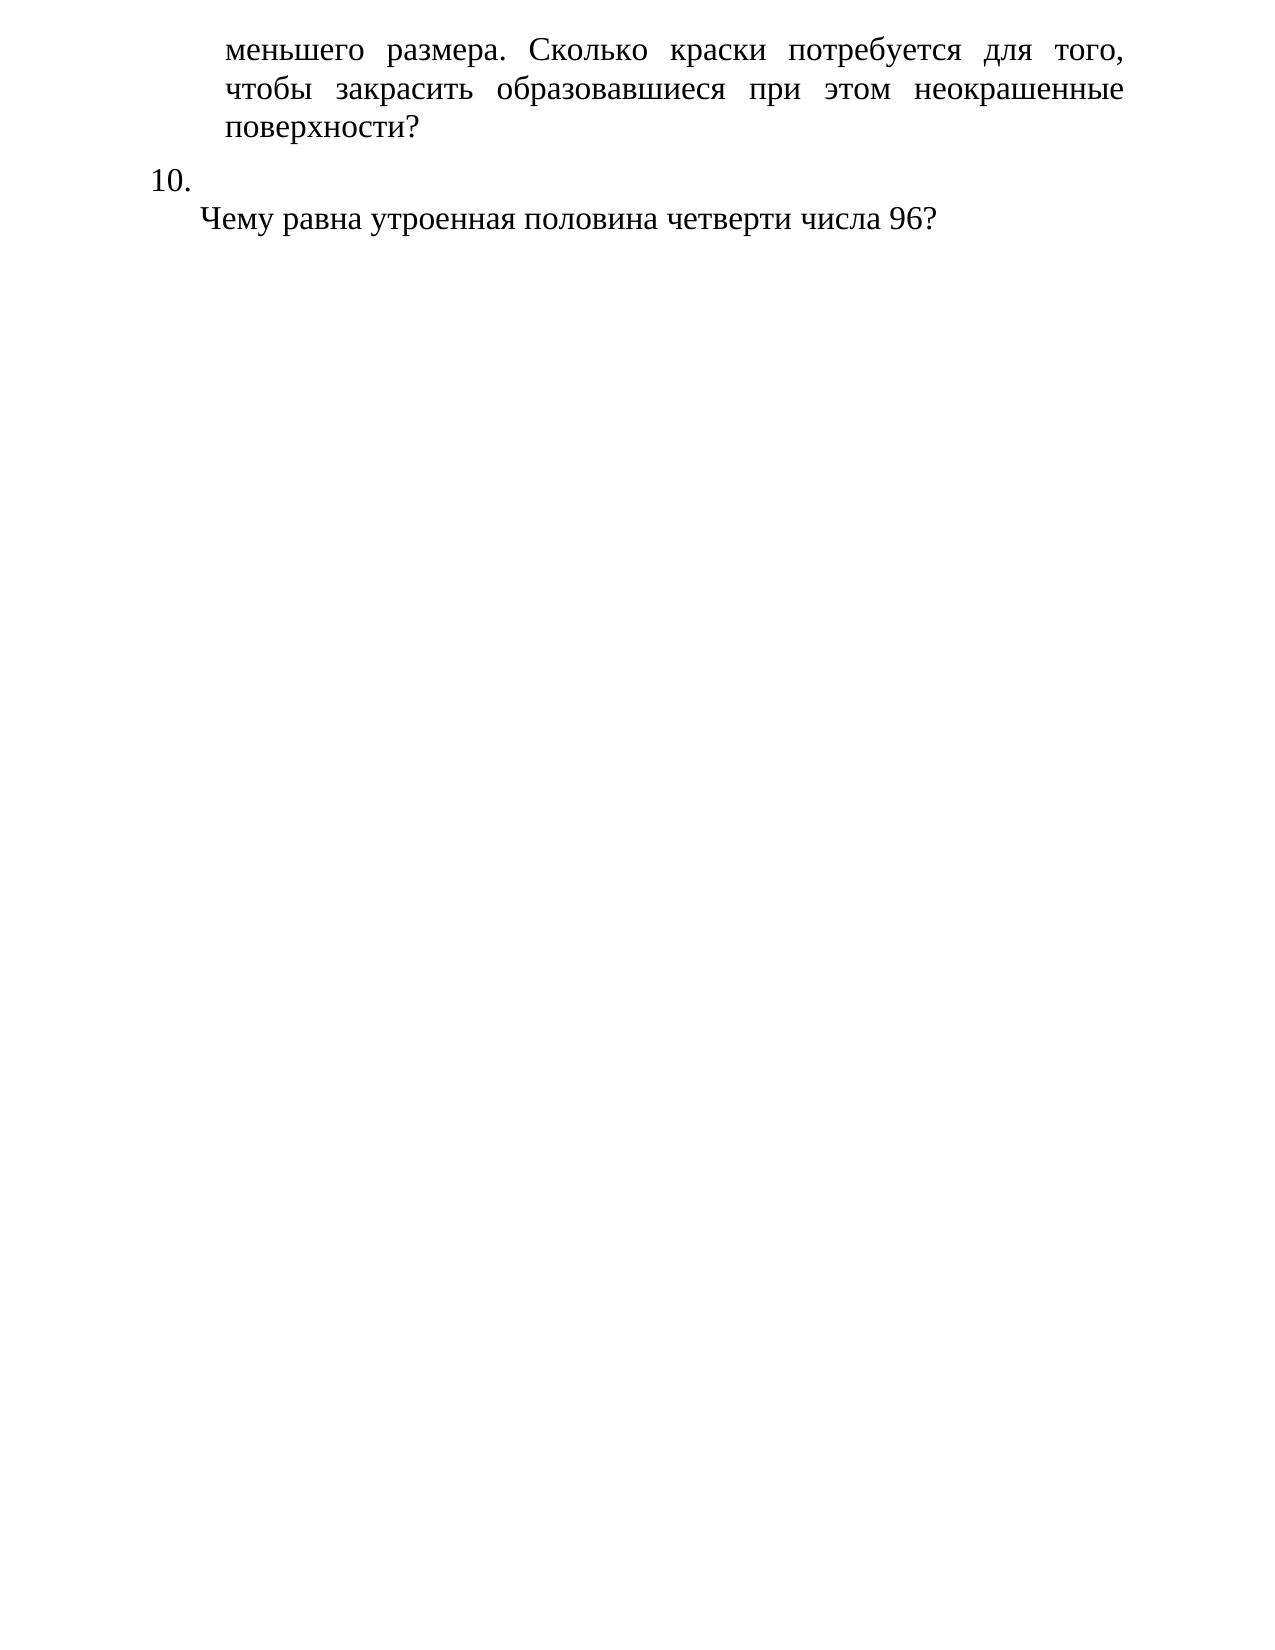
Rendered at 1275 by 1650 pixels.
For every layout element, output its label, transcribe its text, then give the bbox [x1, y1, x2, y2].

text Чему равна утроенная половина четверти числа 96? [150, 198, 1125, 237]
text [225, 29, 1125, 144]
text 10. [150, 160, 1125, 198]
